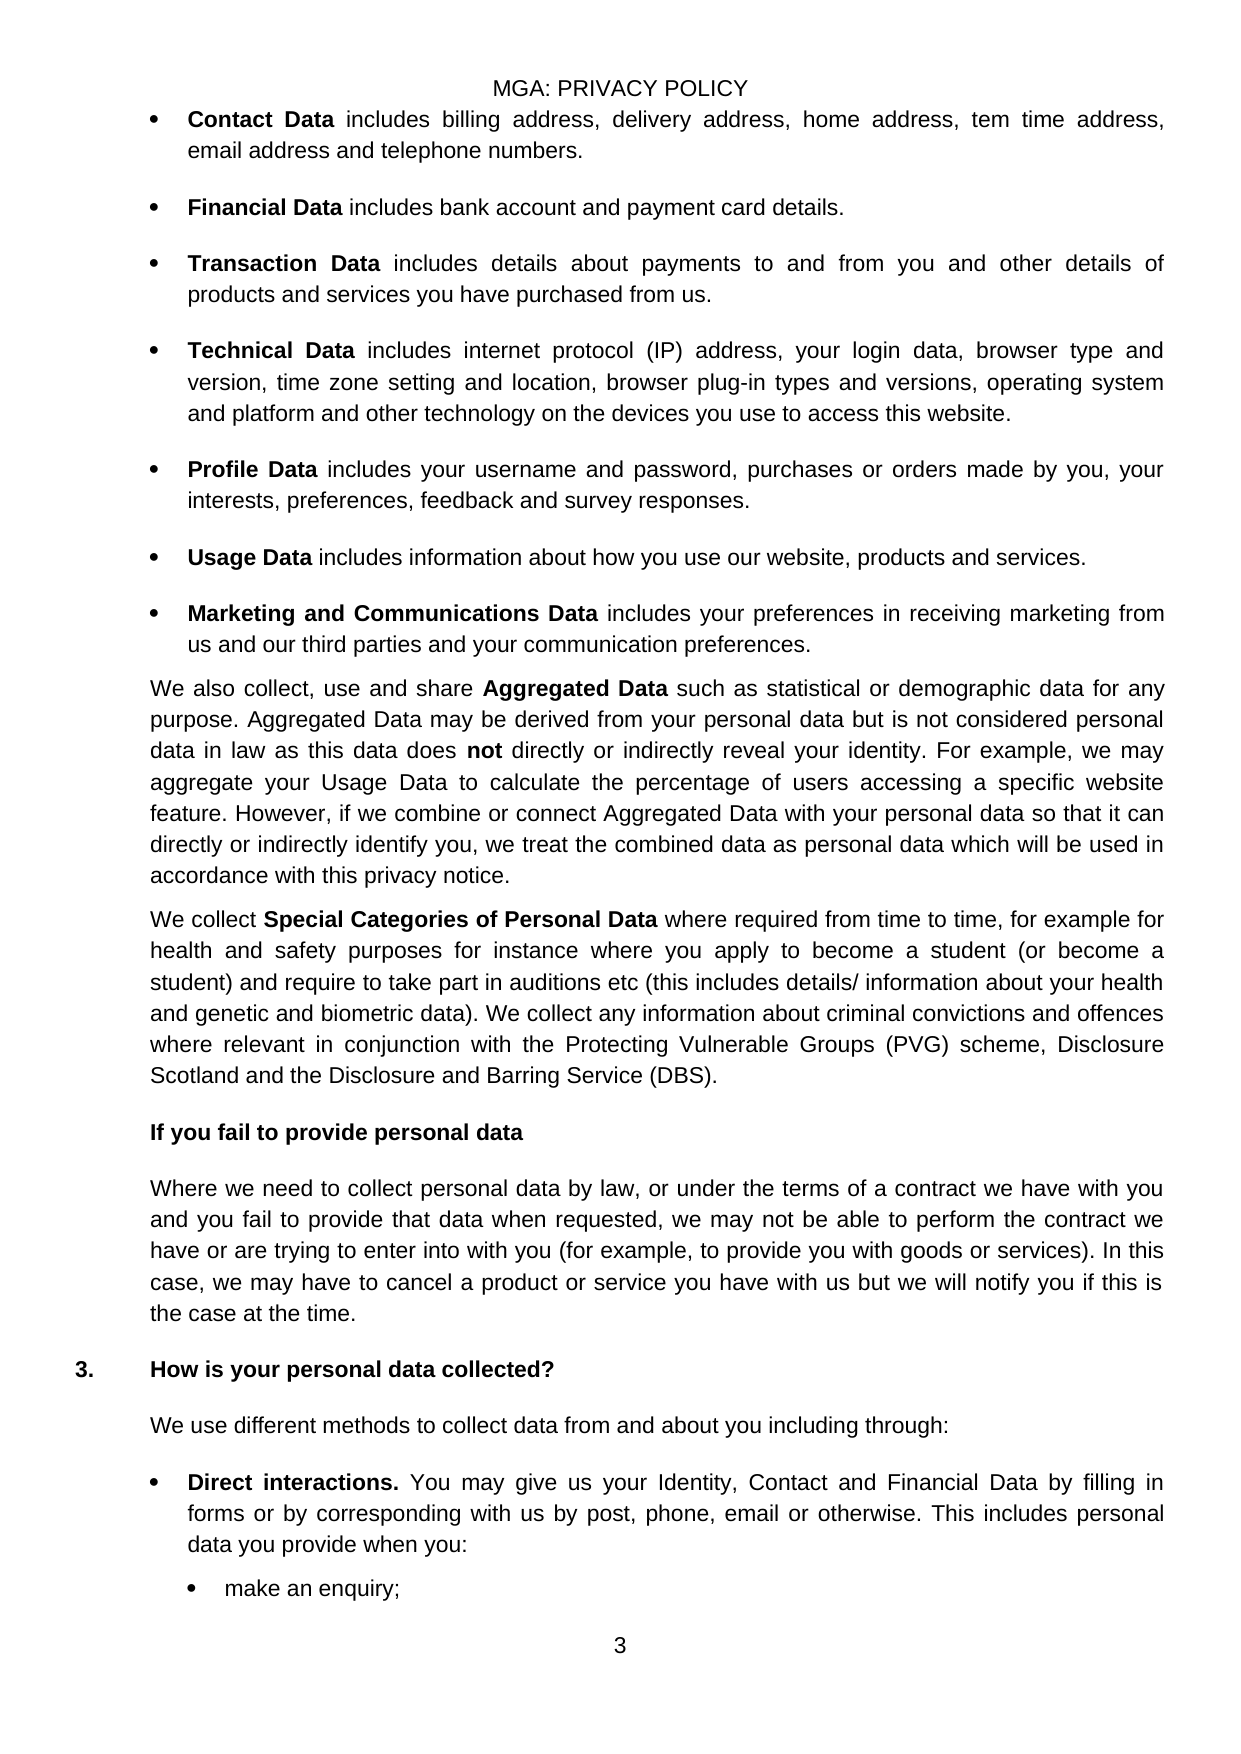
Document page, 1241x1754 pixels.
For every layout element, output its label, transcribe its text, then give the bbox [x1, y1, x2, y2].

text Marketing and Communications Data includes your preferences in receiving marketing from us and our third parties and your communication preferences. [150, 595, 1165, 658]
title If you fail to provide personal data [150, 1114, 1165, 1145]
text Contact Data includes billing address, delivery address, home address, tem time address, email address and telephone numbers. [150, 101, 1165, 164]
text Usage Data includes information about how you use our website, products and services. [150, 539, 1165, 570]
text We collect Special Categories of Personal Data where required from time to time, for example for health and safety purposes for instance where you apply to become a student (or become a student) and require to take part in auditions etc (this includes details/ information about your health and genetic and biometric data). We collect any information about criminal convictions and offences where relevant in conjunction with the Protecting Vulnerable Groups (PVG) scheme, Disclosure Scotland and the Disclosure and Barring Service (DBS). [150, 901, 1165, 1089]
text Direct interactions. You may give us your Identity, Contact and Financial Data by filling in forms or by corresponding with us by post, phone, email or otherwise. This includes personal data you provide when you: [150, 1464, 1165, 1558]
text Profile Data includes your username and password, purchases or orders made by you, your interests, preferences, feedback and survey responses. [150, 451, 1165, 514]
text make an enquiry; [187, 1570, 1165, 1601]
text Where we need to collect personal data by law, or under the terms of a contract we have with you and you fail to provide that data when requested, we may not be able to perform the contract we have or are trying to enter into with you (for example, to provide you with goods or services). In this case, we may have to cancel a product or service you have with us but we will notify you if this is the case at the time. [150, 1170, 1165, 1326]
title We use different methods to collect data from and about you including through: [150, 1408, 1165, 1439]
text We also collect, use and share Aggregated Data such as statistical or demographic data for any purpose. Aggregated Data may be derived from your personal data but is not considered personal data in law as this data does not directly or indirectly reveal your identity. For example, we may aggregate your Usage Data to calculate the percentage of users accessing a specific website feature. However, if we combine or connect Aggregated Data with your personal data so that it can directly or indirectly identify you, we treat the combined data as personal data which will be used in accordance with this privacy notice. [150, 670, 1165, 889]
text Technical Data includes internet protocol (IP) address, your login data, browser type and version, time zone setting and location, browser plug-in types and versions, operating system and platform and other technology on the devices you use to access this website. [150, 333, 1165, 426]
title How is your personal data collected? [75, 1351, 1165, 1383]
text Financial Data includes bank account and payment card details. [150, 189, 1165, 220]
text Transaction Data includes details about payments to and from you and other details of products and services you have purchased from us. [150, 245, 1165, 308]
